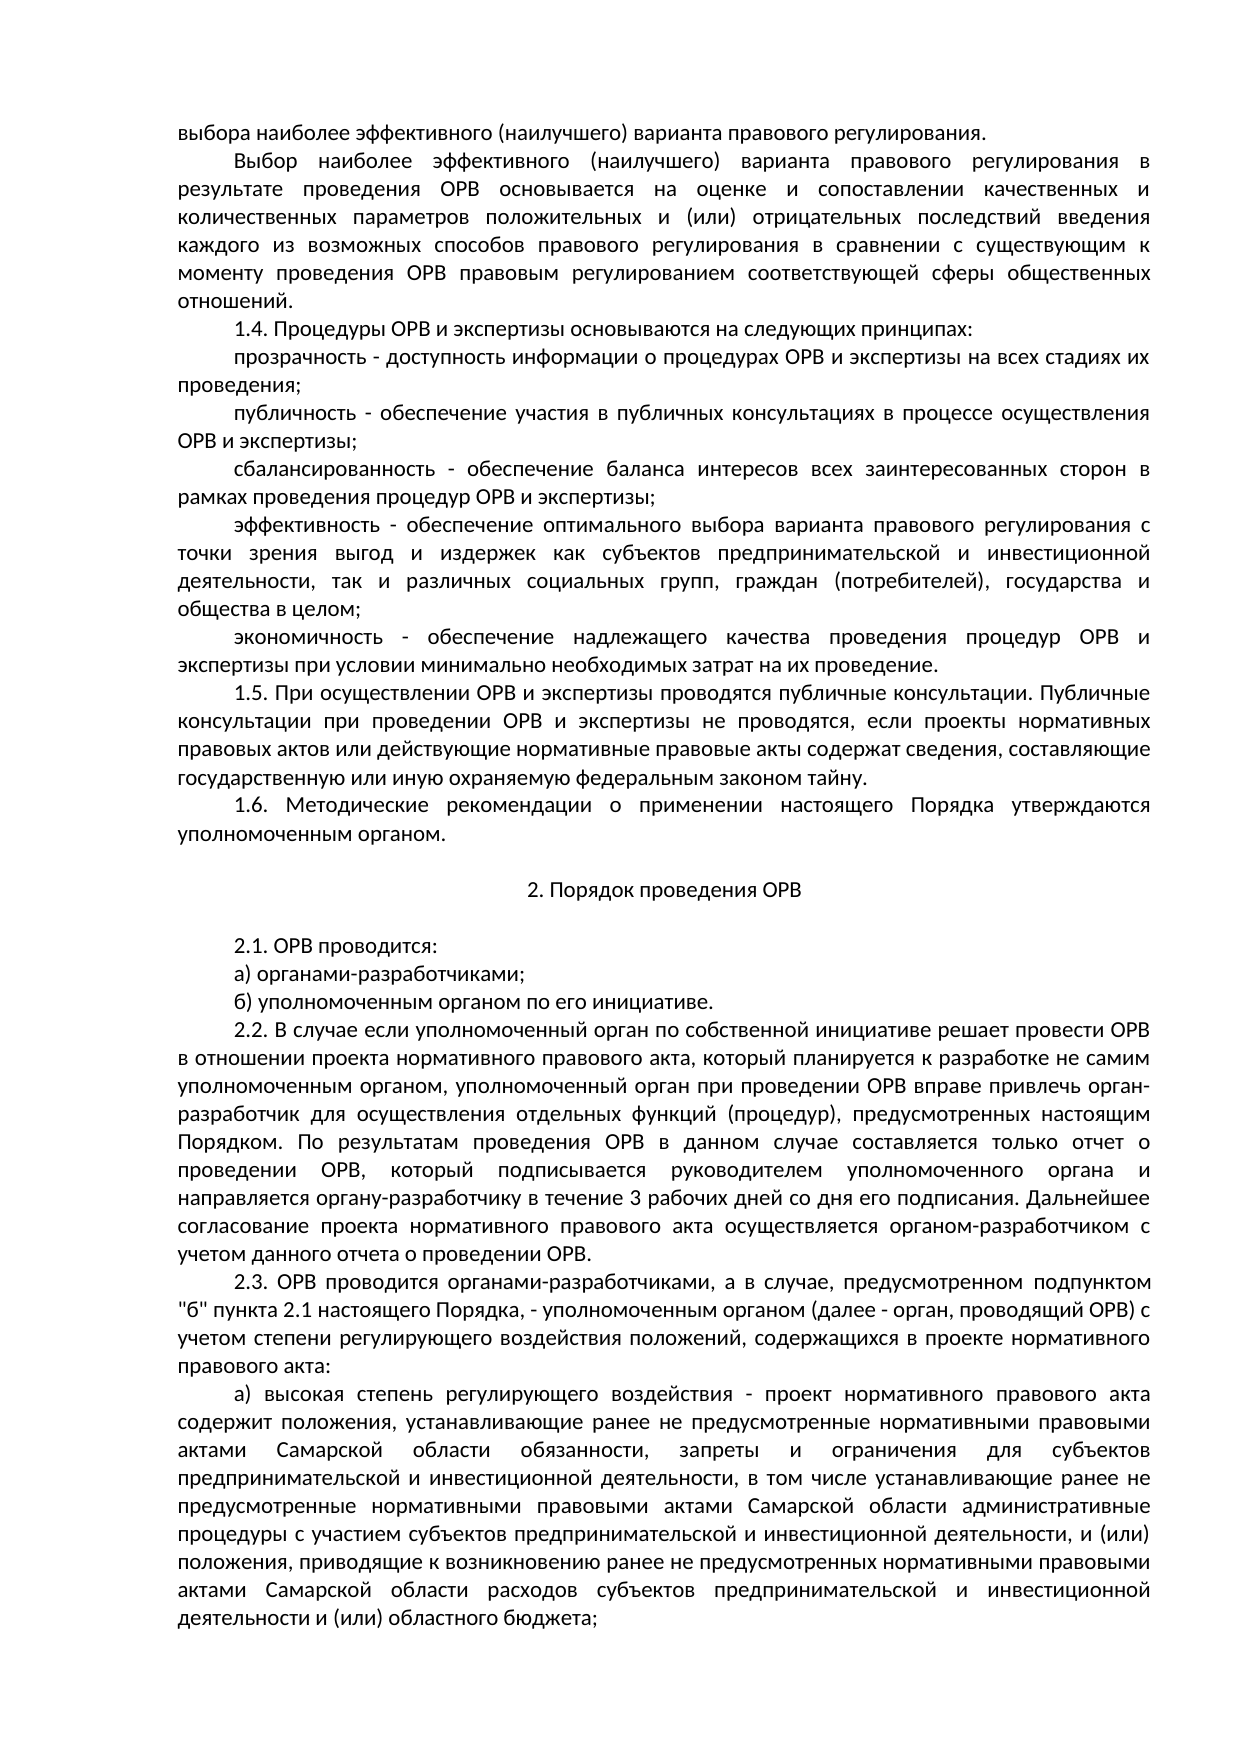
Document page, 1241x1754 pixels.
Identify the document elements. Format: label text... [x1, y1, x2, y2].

text а) высокая степень регулирующего воздействия - проект нормативного правового акта содержит положения, устанавливающие ранее не предусмотренные нормативными правовыми актами Самарской области обязанности, запреты и ограничения для субъектов предпринимательской и инвестиционной деятельности, в том числе устанавливающие ранее не предусмотренные нормативными правовыми актами Самарской области административные процедуры с участием субъектов предпринимательской и инвестиционной деятельности, и (или) положения, приводящие к возникновению ранее не предусмотренных нормативными правовыми актами Самарской области расходов субъектов предпринимательской и инвестиционной деятельности и (или) областного бюджета; [177, 1379, 1152, 1631]
text 1.5. При осуществлении ОРВ и экспертизы проводятся публичные консультации. Публичные консультации при проведении ОРВ и экспертизы не проводятся, если проекты нормативных правовых актов или действующие нормативные правовые акты содержат сведения, составляющие государственную или иную охраняемую федеральным законом тайну. [177, 678, 1152, 791]
text 2.2. В случае если уполномоченный орган по собственной инициативе решает провести ОРВ в отношении проекта нормативного правового акта, который планируется к разработке не самим уполномоченным органом, уполномоченный орган при проведении ОРВ вправе привлечь орган-разработчик для осуществления отдельных функций (процедур), предусмотренных настоящим Порядком. По результатам проведения ОРВ в данном случае составляется только отчет о проведении ОРВ, который подписывается руководителем уполномоченного органа и направляется органу-разработчику в течение 3 рабочих дней со дня его подписания. Дальнейшее согласование проекта нормативного правового акта осуществляется органом-разработчиком с учетом данного отчета о проведении ОРВ. [177, 1015, 1152, 1267]
text б) уполномоченным органом по его инициативе. [177, 987, 1152, 1015]
text экономичность - обеспечение надлежащего качества проведения процедур ОРВ и экспертизы при условии минимально необходимых затрат на их проведение. [177, 622, 1152, 678]
text 2. Порядок проведения ОРВ [177, 875, 1152, 903]
text прозрачность - доступность информации о процедурах ОРВ и экспертизы на всех стадиях их проведения; [177, 342, 1152, 398]
text 1.4. Процедуры ОРВ и экспертизы основываются на следующих принципах: [177, 314, 1152, 342]
text Выбор наиболее эффективного (наилучшего) варианта правового регулирования в результате проведения ОРВ основывается на оценке и сопоставлении качественных и количественных параметров положительных и (или) отрицательных последствий введения каждого из возможных способов правового регулирования в сравнении с существующим к моменту проведения ОРВ правовым регулированием соответствующей сферы общественных отношений. [177, 146, 1152, 314]
text публичность - обеспечение участия в публичных консультациях в процессе осуществления ОРВ и экспертизы; [177, 398, 1152, 454]
text 2.1. ОРВ проводится: [177, 931, 1152, 959]
text эффективность - обеспечение оптимального выбора варианта правового регулирования с точки зрения выгод и издержек как субъектов предпринимательской и инвестиционной деятельности, так и различных социальных групп, граждан (потребителей), государства и общества в целом; [177, 510, 1152, 622]
text 2.3. ОРВ проводится органами-разработчиками, а в случае, предусмотренном подпунктом "б" пункта 2.1 настоящего Порядка, - уполномоченным органом (далее - орган, проводящий ОРВ) с учетом степени регулирующего воздействия положений, содержащихся в проекте нормативного правового акта: [177, 1267, 1152, 1379]
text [177, 118, 1152, 146]
text сбалансированность - обеспечение баланса интересов всех заинтересованных сторон в рамках проведения процедур ОРВ и экспертизы; [177, 454, 1152, 510]
text а) органами-разработчиками; [177, 959, 1152, 987]
text 1.6. Методические рекомендации о применении настоящего Порядка утверждаются уполномоченным органом. [177, 791, 1152, 847]
